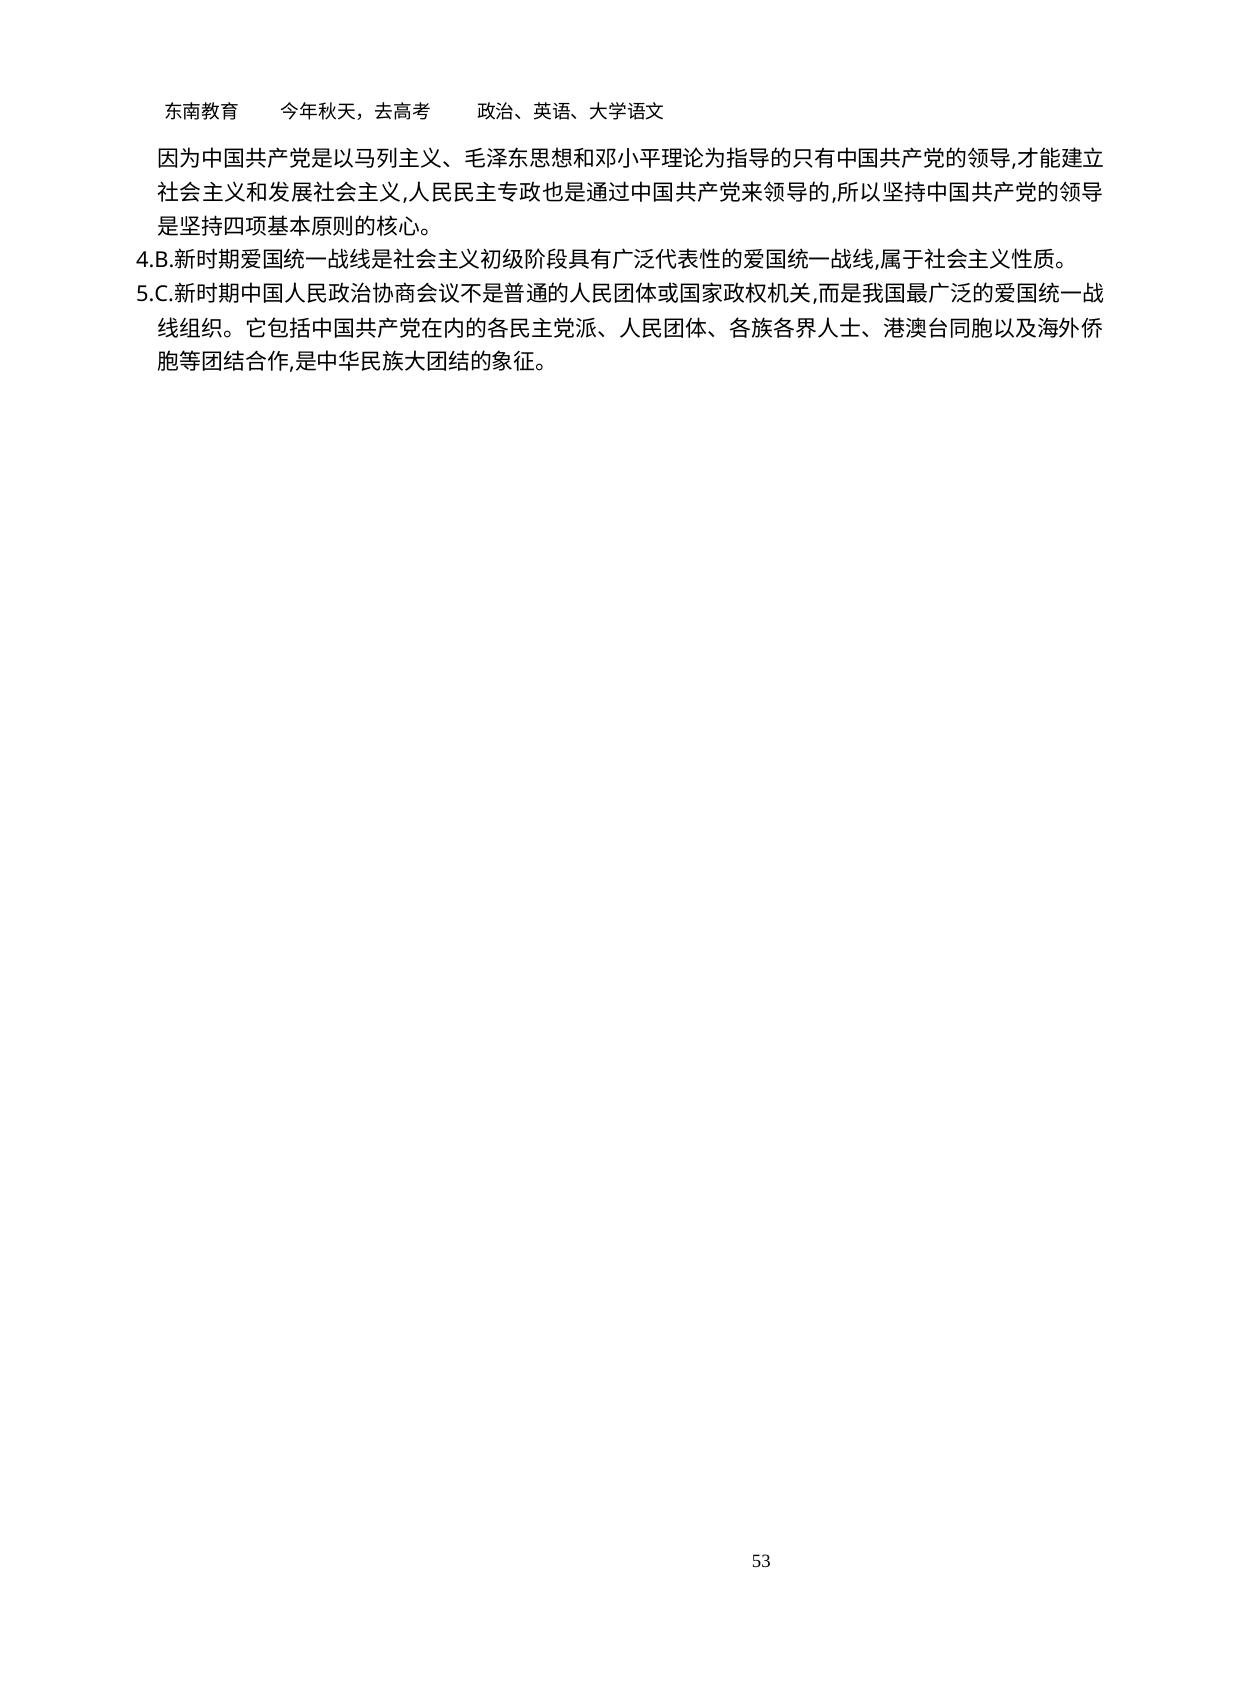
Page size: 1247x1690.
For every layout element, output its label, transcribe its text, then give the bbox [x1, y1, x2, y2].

text 5.C.新时期中国人民政治协商会议不是普通的人民团体或国家政权机关,而是我国最广泛的爱国统一战线组织。它包括中国共产党在内的各民主党派、人民团体、各族各界人士、港澳台同胞以及海外侨胞等团结合作,是中华民族大团结的象征。 [136, 275, 1104, 377]
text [136, 139, 1104, 241]
text 4.B.新时期爱国统一战线是社会主义初级阶段具有广泛代表性的爱国统一战线,属于社会主义性质。 [136, 241, 1104, 275]
